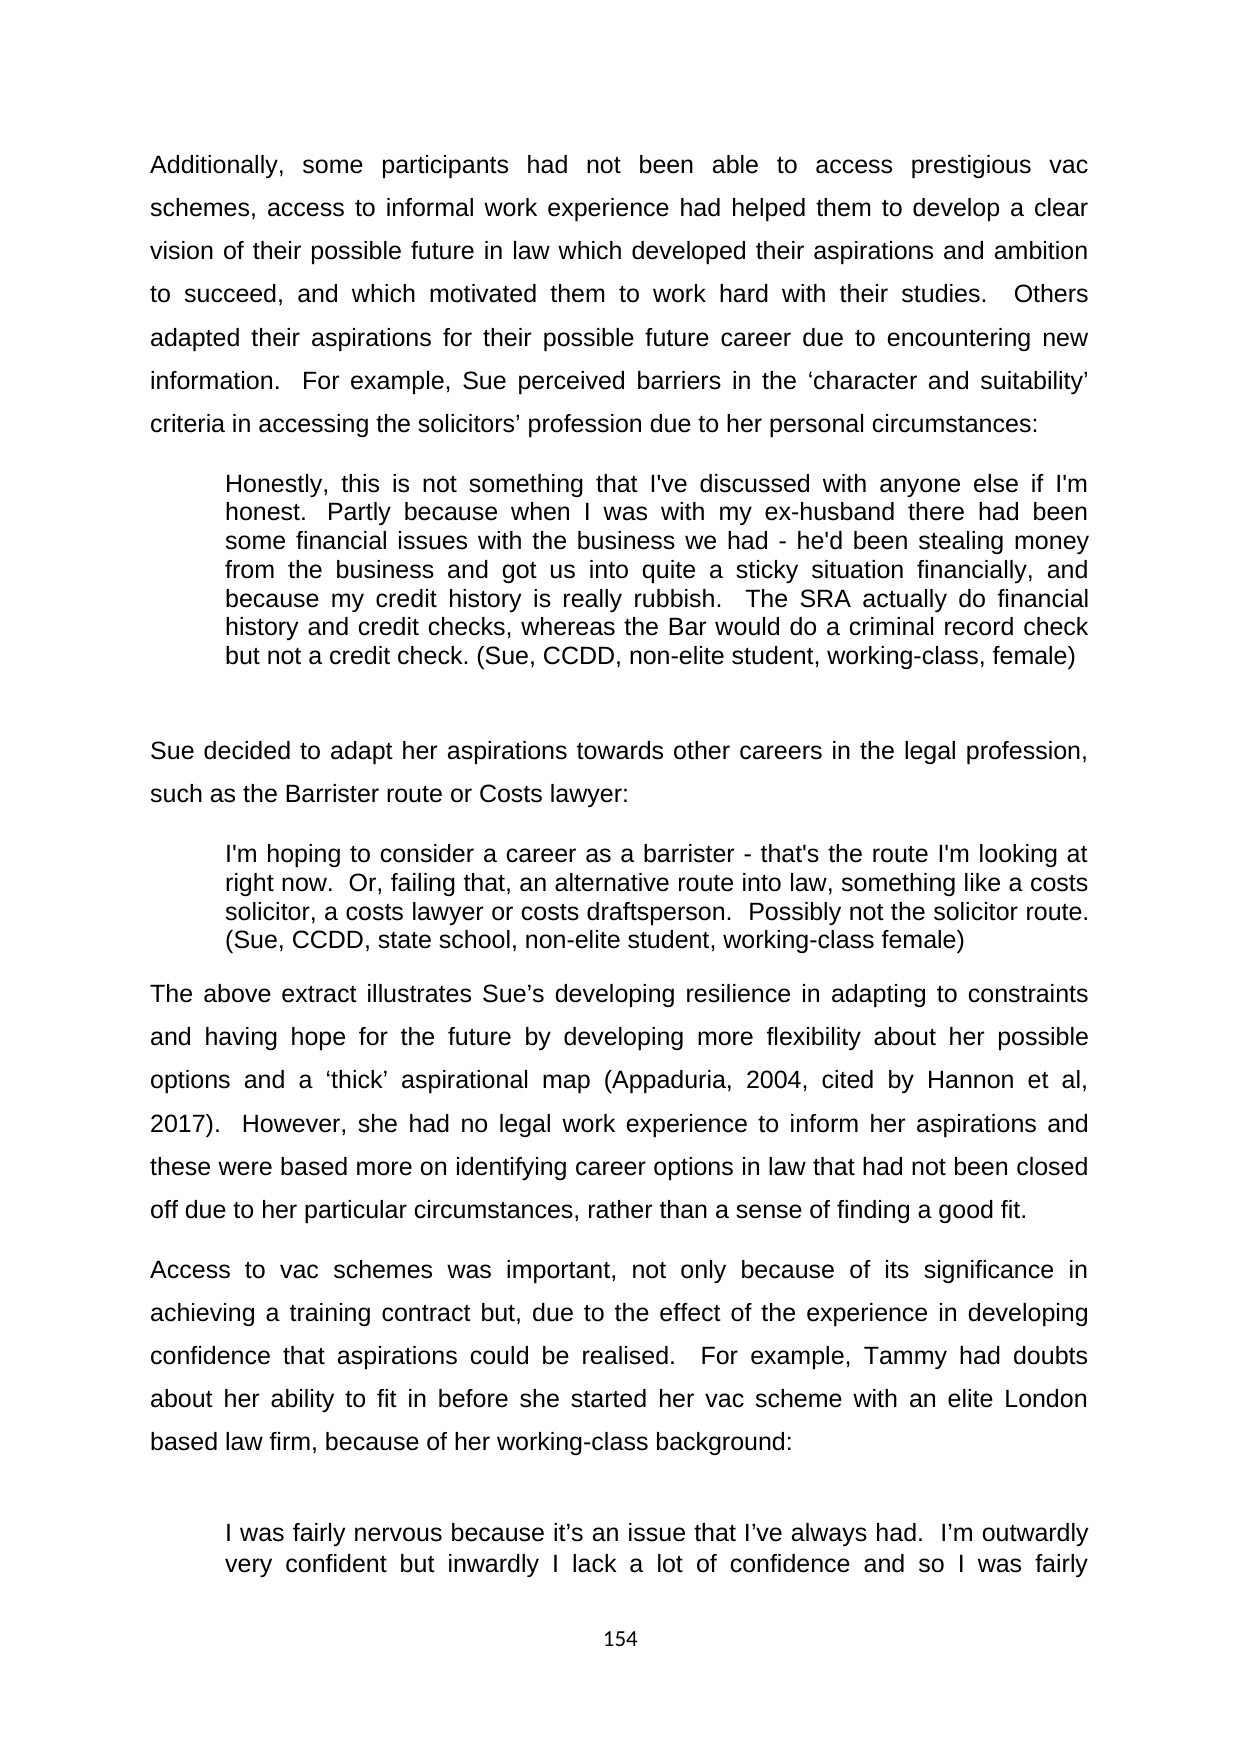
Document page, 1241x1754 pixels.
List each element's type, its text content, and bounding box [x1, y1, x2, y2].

text The above extract illustrates Sue’s developing resilience in adapting to constraints and having hope for the future by developing more flexibility about her possible options and a ‘thick’ aspirational map (Appaduria, 2004, cited by Hannon et al, 2017). However, she had no legal work experience to inform her aspirations and these were based more on identifying career options in law that had not been closed off due to her particular circumstances, rather than a sense of finding a good fit. [150, 979, 1090, 1224]
text Sue decided to adapt her aspirations towards other careers in the legal profession, such as the Barrister route or Costs lawyer: [150, 736, 1090, 808]
text Access to vac schemes was important, not only because of its significance in achieving a training contract but, due to the effect of the experience in developing confidence that aspirations could be realised. For example, Tammy had doubts about her ability to fit in before she started her vac scheme with an elite London based law firm, because of her working-class background: [150, 1255, 1090, 1456]
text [225, 1518, 1090, 1578]
text Honestly, this is not something that I've discussed with anyone else if I'm honest. Partly because when I was with my ex-husband there had been some financial issues with the business we had - he'd been stealing money from the business and got us into quite a sticky situation financially, and because my credit history is really rubbish. The SRA actually do financial history and credit checks, whereas the Bar would do a criminal record check but not a credit check. (Sue, CCDD, non-elite student, working-class, female) [225, 468, 1090, 670]
text Additionally, some participants had not been able to access prestigious vac schemes, access to informal work experience had helped them to develop a clear vision of their possible future in law which developed their aspirations and ambition to succeed, and which motivated them to work hard with their studies. Others adapted their aspirations for their possible future career due to encountering new information. For example, Sue perceived barriers in the ‘character and suitability’ criteria in accessing the solicitors’ profession due to her personal circumstances: [150, 150, 1090, 437]
text I'm hoping to consider a career as a barrister - that's the route I'm looking at right now. Or, failing that, an alternative route into law, something like a costs solicitor, a costs lawyer or costs draftsperson. Possibly not the solicitor route. (Sue, CCDD, state school, non-elite student, working-class female) [225, 839, 1090, 954]
